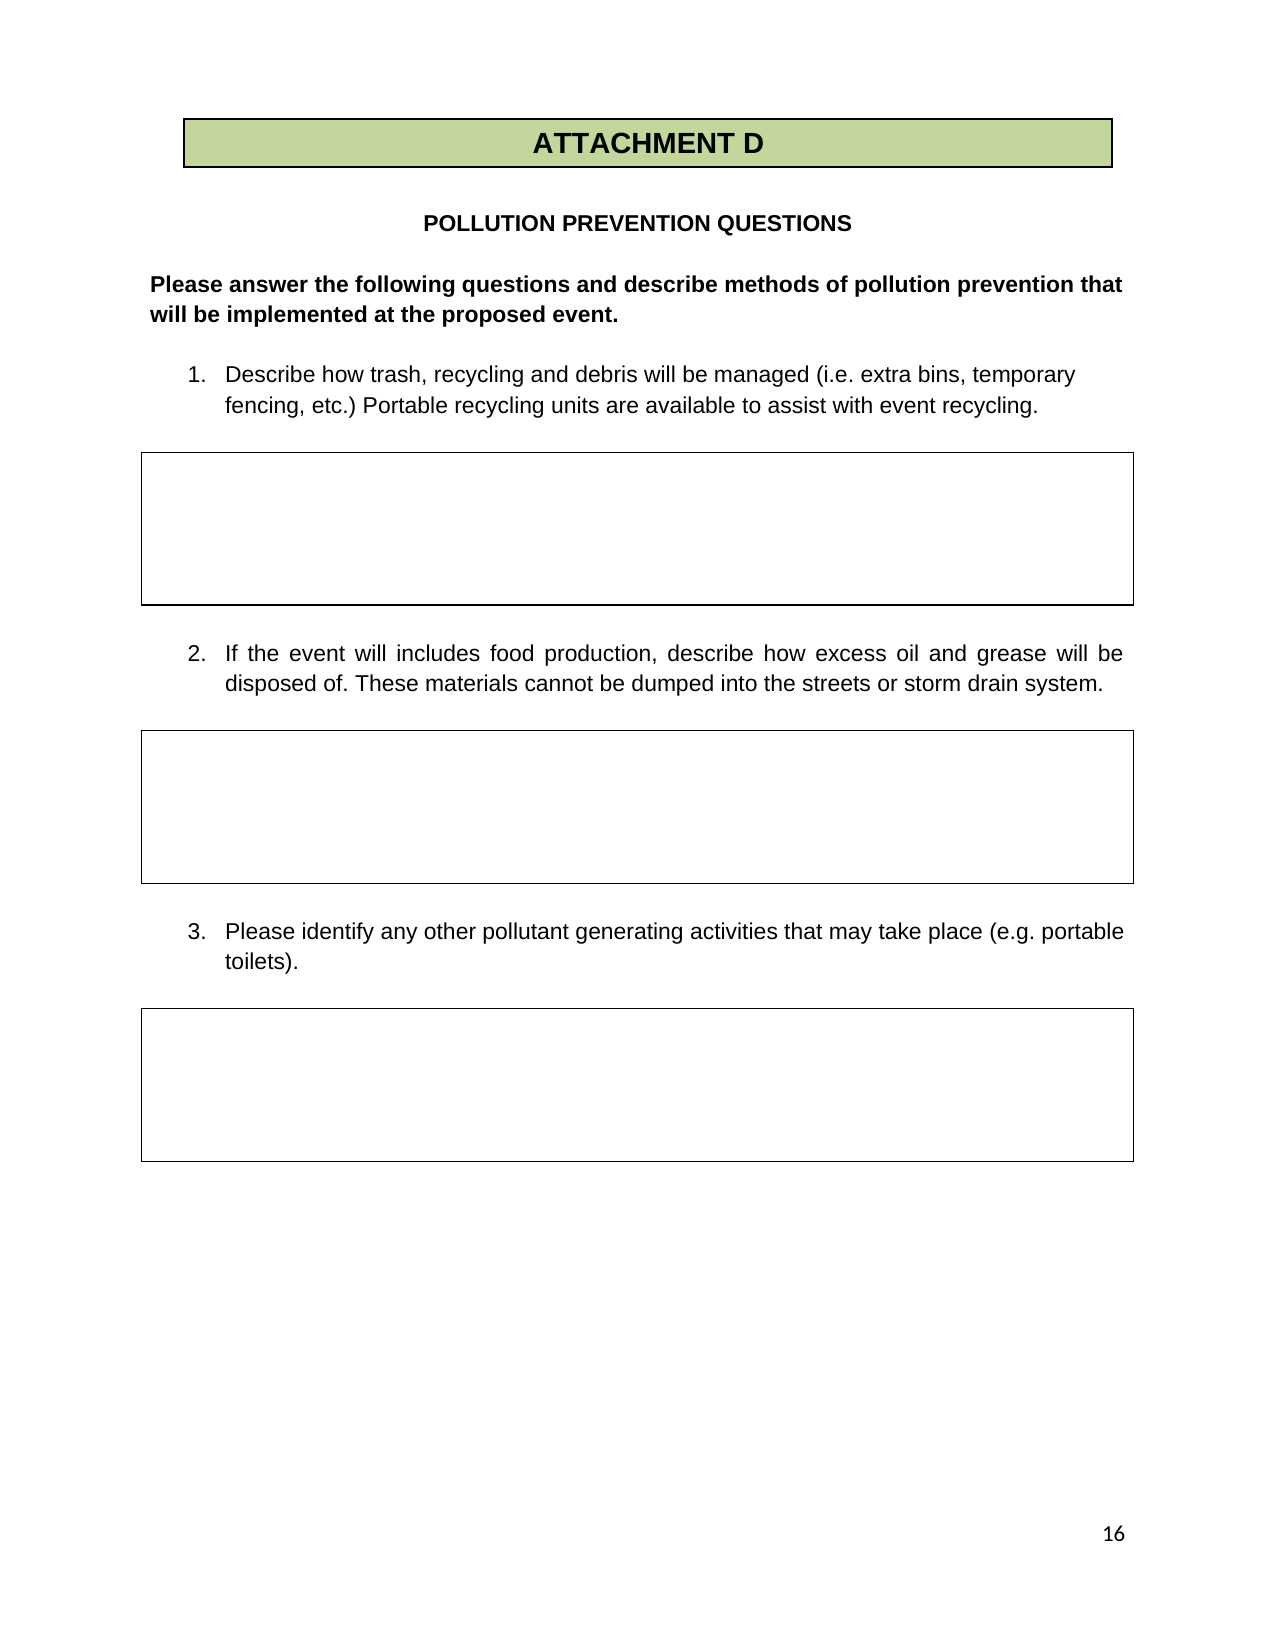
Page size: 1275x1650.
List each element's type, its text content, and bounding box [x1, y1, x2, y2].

text POLLUTION PREVENTION QUESTIONS [150, 210, 1125, 237]
list If the event will includes food production, describe how excess oil and grease will be disposed of. These materials cannot be dumped into the streets or storm drain system. [187, 639, 1125, 696]
list Please identify any other pollutant generating activities that may take place (e.g. portable toilets). [187, 918, 1125, 974]
list Describe how trash, recycling and debris will be managed (i.e. extra bins, temporary fencing, etc.) Portable recycling units are available to assist with event recycling. [187, 361, 1125, 418]
text Please answer the following questions and describe methods of pollution prevention that will be implemented at the proposed event. [150, 271, 1125, 327]
